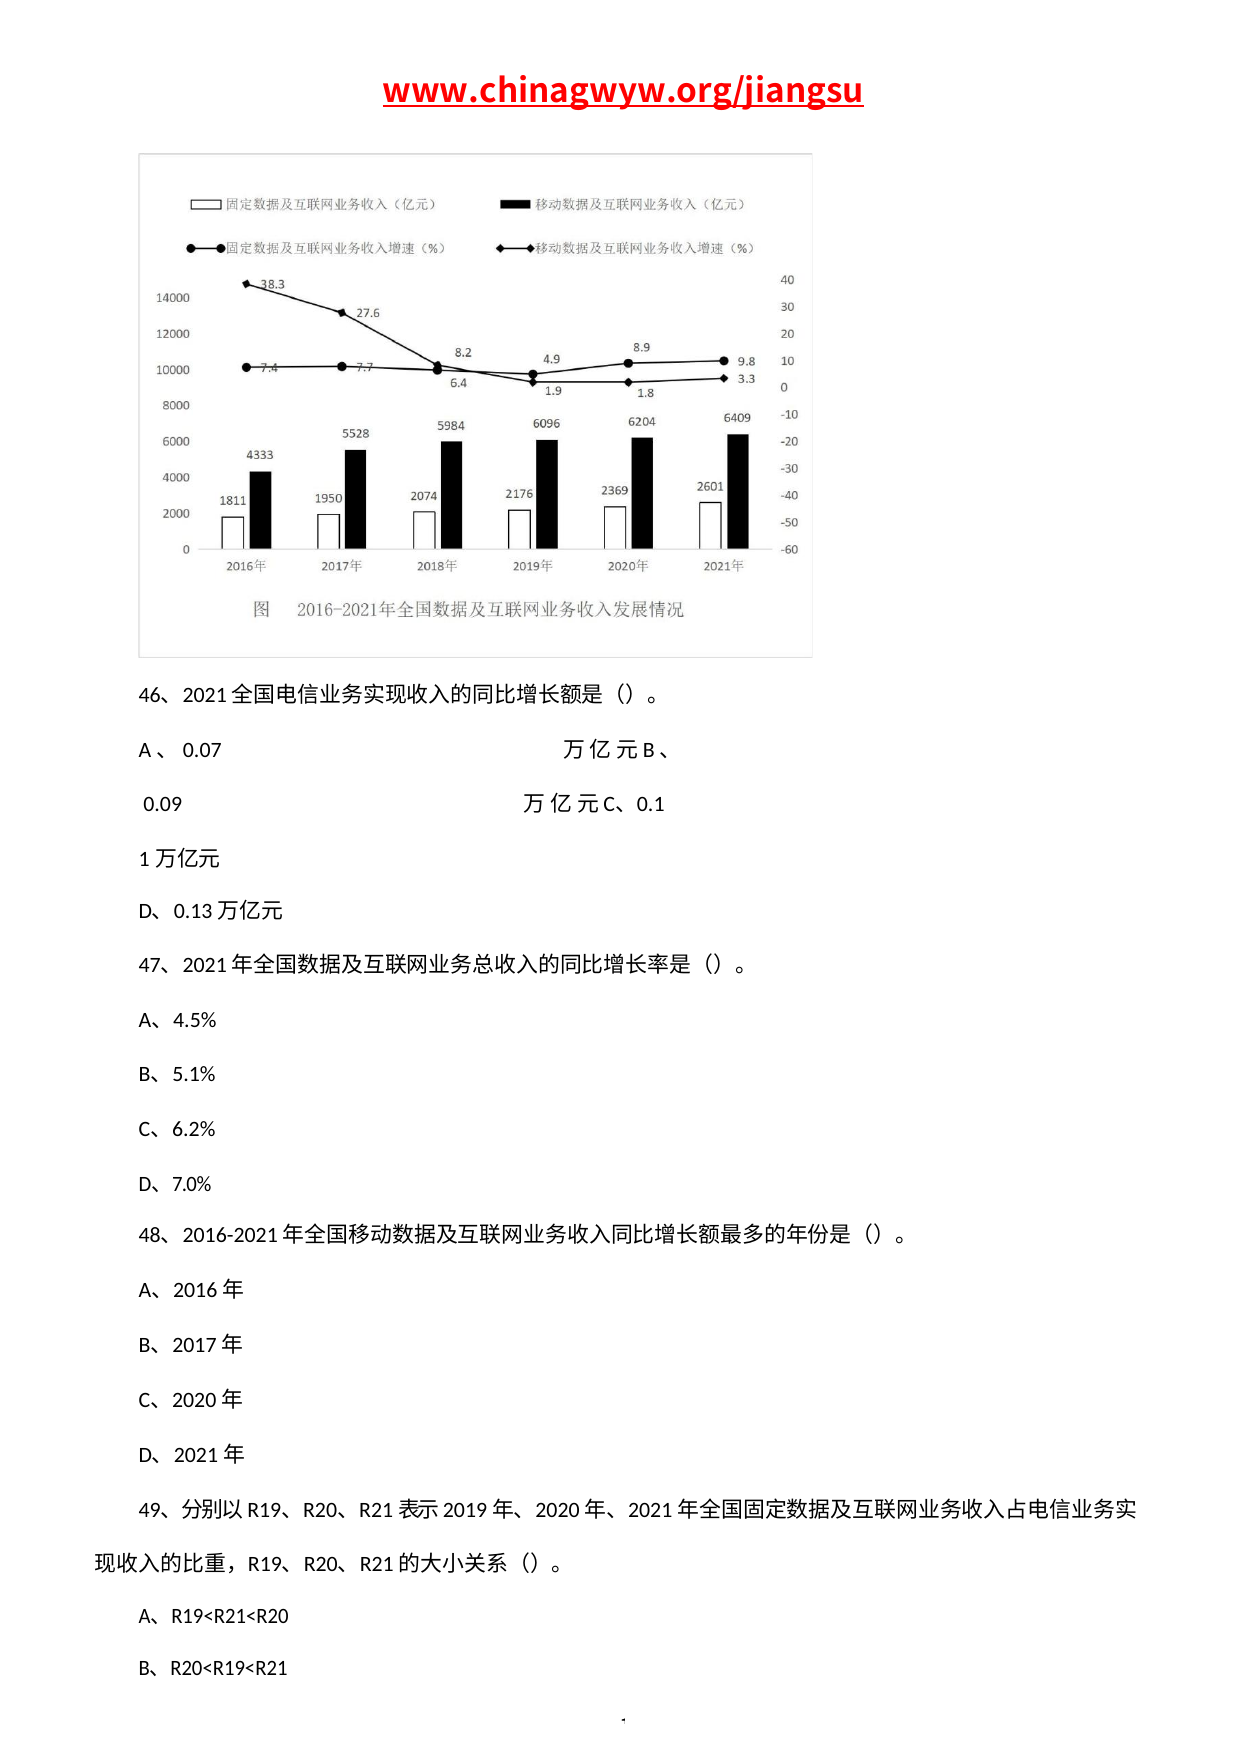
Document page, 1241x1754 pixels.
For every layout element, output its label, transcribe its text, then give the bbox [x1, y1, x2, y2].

text A、2016 年 [138, 1272, 1169, 1303]
text 48、2016-2021 年全国移动数据及互联网业务收入同比增长额最多的年份是（）。 [138, 1221, 1169, 1248]
text 47、2021 年全国数据及互联网业务总收入的同比增长率是（）。A、4.5% B、5.1% [138, 947, 757, 1088]
picture [138, 153, 813, 658]
text A、R19<R21<R20 [138, 1601, 1169, 1629]
text D、0.13 万亿元 [138, 896, 1169, 924]
text C、2020 年 [138, 1382, 1169, 1413]
text C、6.2% D、7.0% [138, 1111, 225, 1197]
text B、2017 年 [138, 1327, 1169, 1358]
text 46、2021 全国电信业务实现收入的同比增长额是（）。A 、 0.07 万 亿 元B 、 0.09 万 亿 元C、0.11 万亿元 [138, 677, 670, 873]
text B、R20<R19<R21 [138, 1650, 1169, 1681]
text 49、分别以 R19、R20、R21 表示 2019 年、2020 年、2021 年全国固定数据及互联网业务收入占电信业务实现收入的比重，R19、R20、R21 的大小关系（）。 [94, 1492, 1146, 1578]
text D、2021 年 [138, 1437, 1169, 1468]
